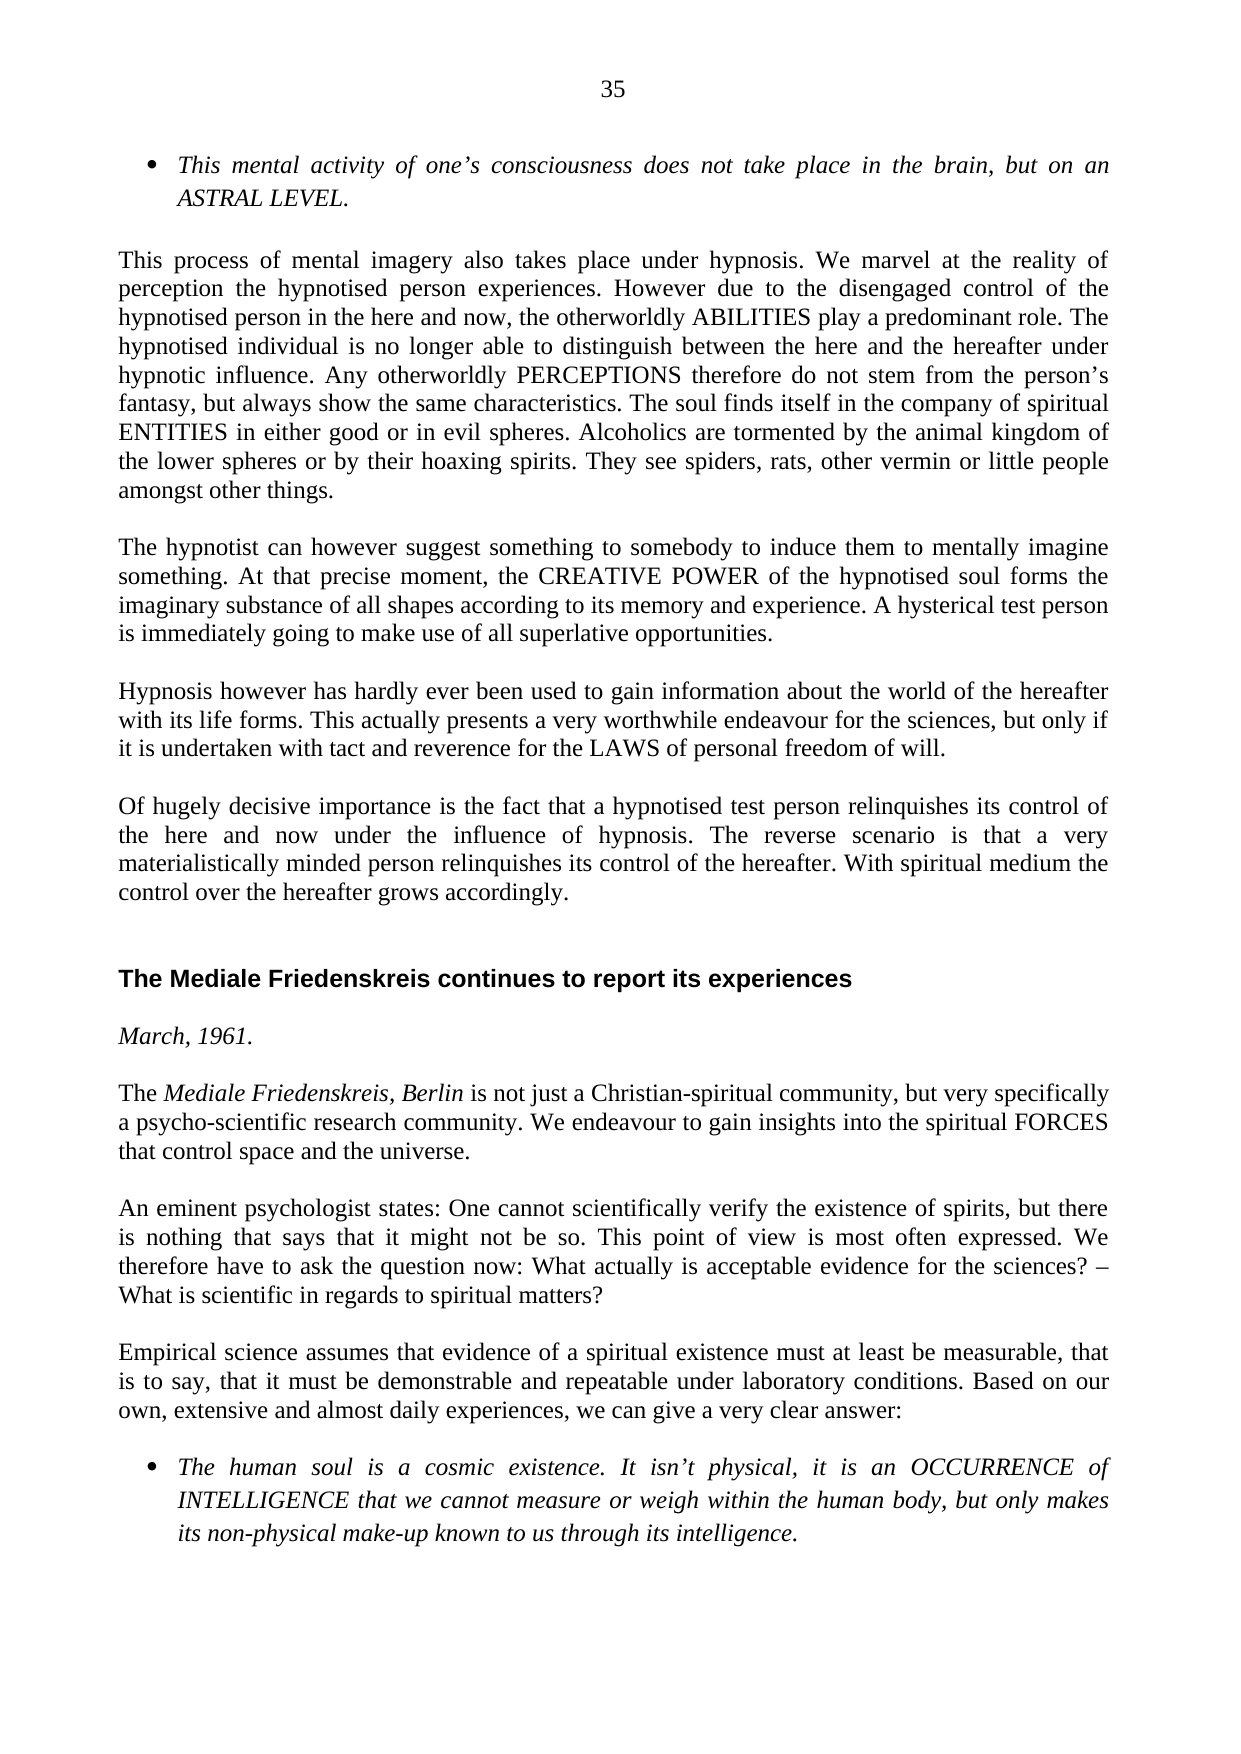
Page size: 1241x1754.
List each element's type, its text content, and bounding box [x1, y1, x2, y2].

list This mental activity of one’s consciousness does not take place in the brain, but on an ASTRAL LEVEL. [148, 150, 1110, 212]
text March, 1961. [118, 1021, 1110, 1050]
text This process of mental imagery also takes place under hypnosis. We marvel at the reality of perception the hypnotised person experiences. However due to the disengaged control of the hypnotised person in the here and now, the otherworldly ABILITIES play a predominant role. The hypnotised individual is no longer able to distinguish between the here and the hereafter under hypnotic influence. Any otherworldly PERCEPTIONS therefore do not stem from the person’s fantasy, but always show the same characteristics. The soul finds itself in the company of spiritual ENTITIES in either good or in evil spheres. Alcoholics are tormented by the animal kingdom of the lower spheres or by their hoaxing spirits. They see spiders, rats, other vermin or little people amongst other things. [118, 245, 1110, 503]
text The Mediale Friedenskreis continues to report its experiences [118, 963, 1110, 992]
text An eminent psychologist states: One cannot scientifically verify the existence of spirits, but there is nothing that says that it might not be so. This point of view is most often expressed. We therefore have to ask the question now: What actually is acceptable evidence for the sciences? – What is scientific in regards to spiritual matters? [118, 1193, 1110, 1308]
text The hypnotist can however suggest something to somebody to induce them to mentally imagine something. At that precise moment, the CREATIVE POWER of the hypnotised soul forms the imaginary substance of all shapes according to its memory and experience. A hysterical test person is immediately going to make use of all superlative opportunities. [118, 532, 1110, 647]
text The Mediale Friedenskreis, Berlin is not just a Christian-spiritual community, but very specifically a psycho-scientific research community. We endeavour to gain insights into the spiritual FORCES that control space and the universe. [118, 1078, 1110, 1165]
list The human soul is a cosmic existence. It isn’t physical, it is an OCCURRENCE of INTELLIGENCE that we cannot measure or weigh within the human body, but only makes its non-physical make-up known to us through its intelligence. [148, 1452, 1110, 1547]
text Of hugely decisive importance is the fact that a hypnotised test person relinquishes its control of the here and now under the influence of hypnosis. The reverse scenario is that a very materialistically minded person relinquishes its control of the hereafter. With spiritual medium the control over the hereafter grows accordingly. [118, 791, 1110, 906]
text Empirical science assumes that evidence of a spiritual existence must at least be measurable, that is to say, that it must be demonstrable and repeatable under laboratory conditions. Based on our own, extensive and almost daily experiences, we can give a very clear answer: [118, 1337, 1110, 1423]
text Hypnosis however has hardly ever been used to gain information about the world of the hereafter with its life forms. This actually presents a very worthwhile endeavour for the sciences, but only if it is undertaken with tact and reverence for the LAWS of personal freedom of will. [118, 676, 1110, 762]
